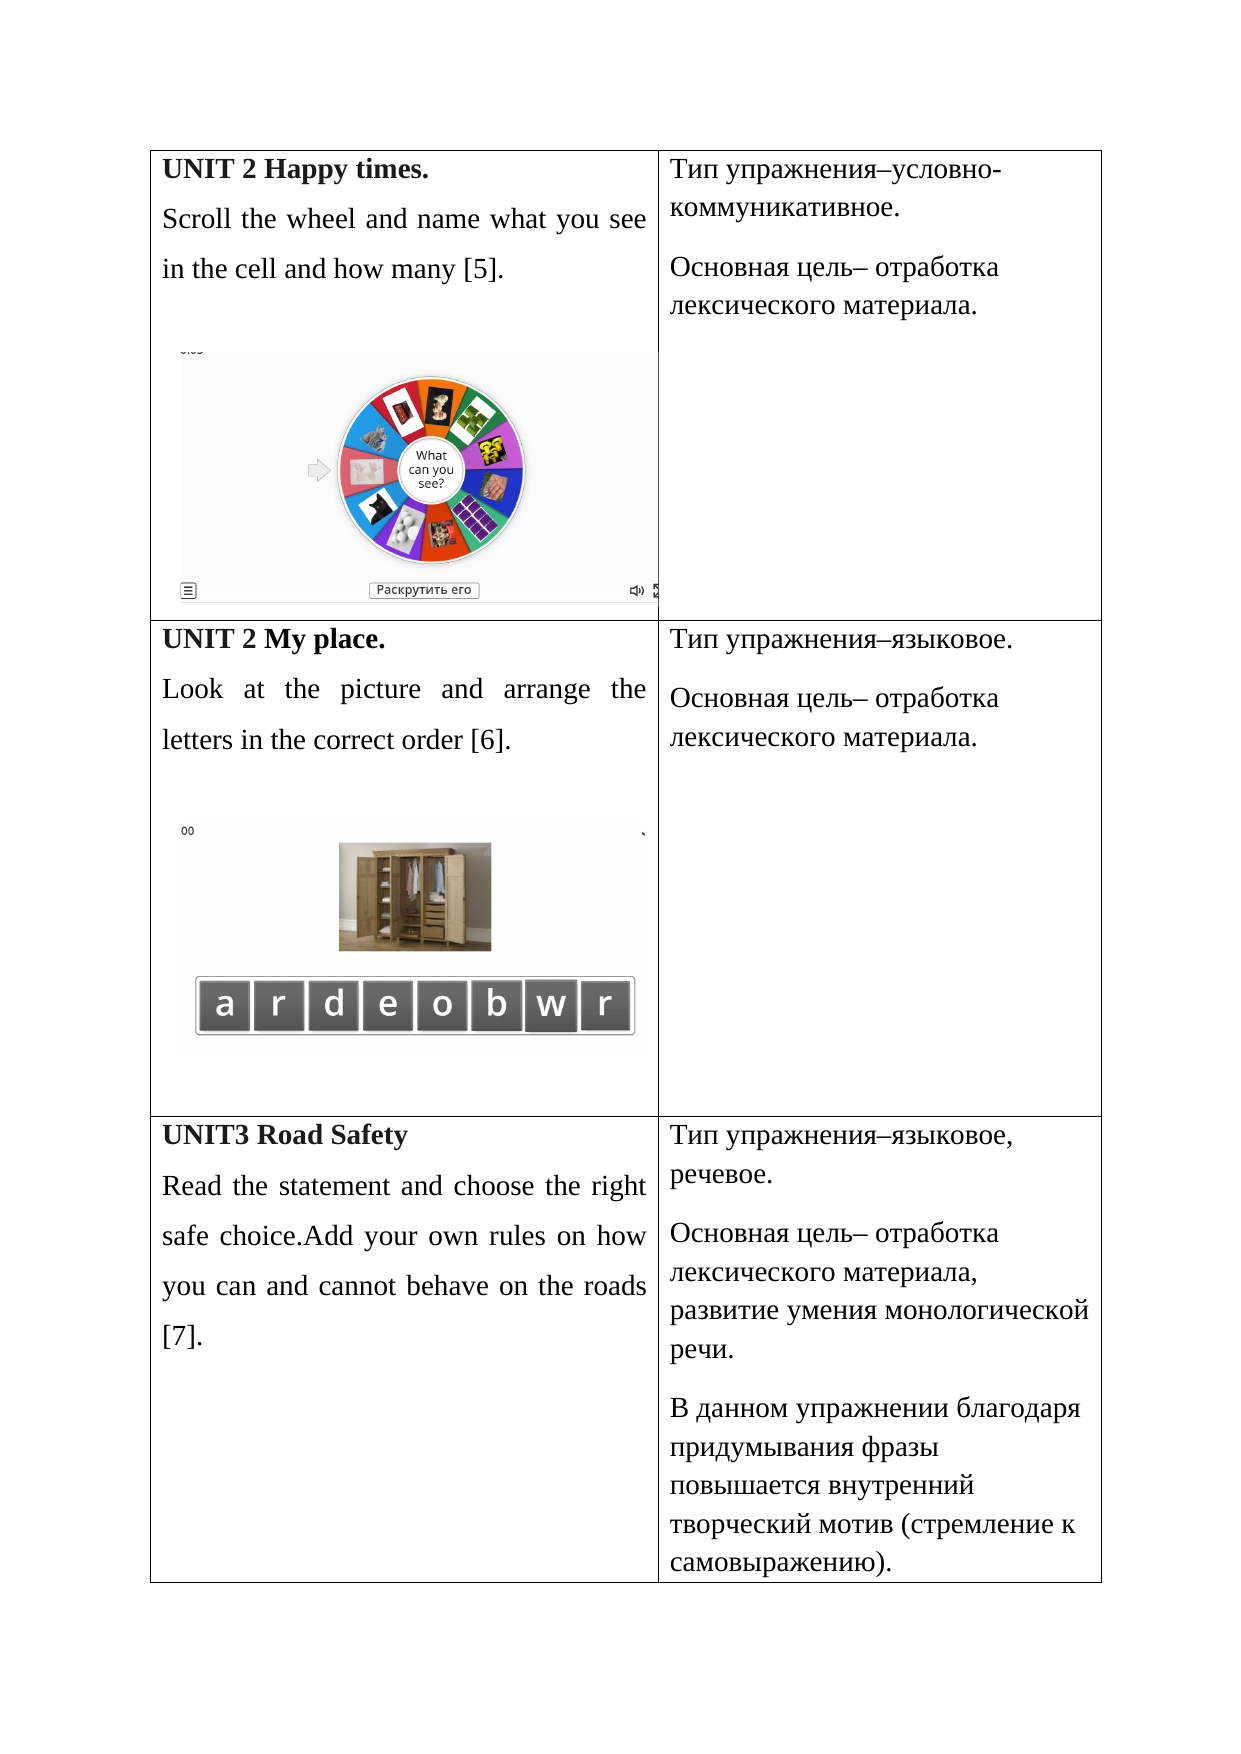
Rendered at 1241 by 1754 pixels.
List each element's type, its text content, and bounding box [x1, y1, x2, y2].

table_cell UNIT 2 Happy times. Scroll the wheel and name what you see in the cell and how many [5]. [151, 151, 658, 620]
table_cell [151, 1117, 658, 1582]
table_cell Тип упражнения–условно-коммуникативное. Основная цель– отработка лексического материала. [659, 151, 1101, 620]
table_cell UNIT 2 My place. Look at the picture and arrange the letters in the correct order [6]. [151, 621, 658, 1116]
table_cell Тип упражнения–языковое. Основная цель– отработка лексического материала. [659, 621, 1101, 1116]
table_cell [659, 1117, 1101, 1582]
